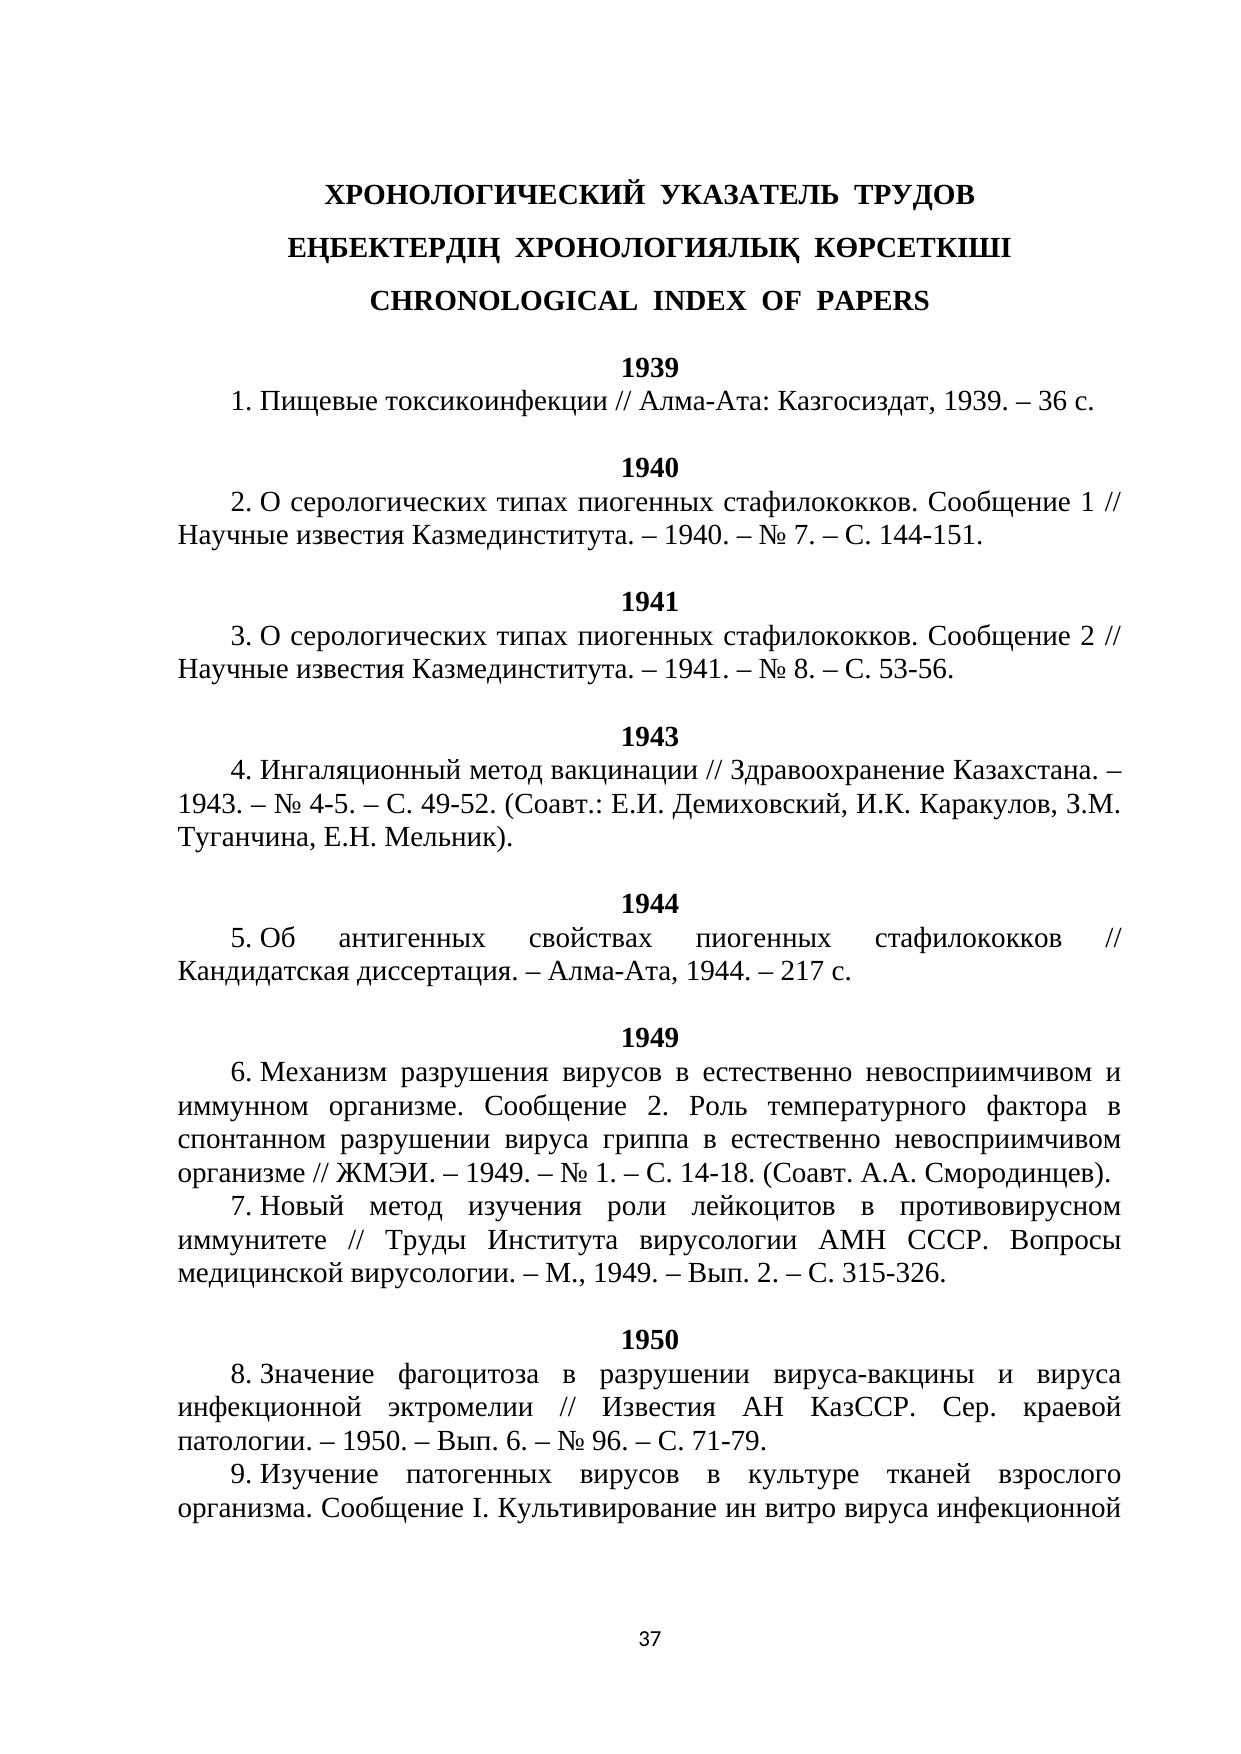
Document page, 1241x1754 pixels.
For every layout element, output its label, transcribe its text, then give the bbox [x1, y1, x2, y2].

text ЕҢБЕКТЕРДІҢ ХРОНОЛОГИЯЛЫҚ КӨРСЕТКІШІ [177, 230, 1122, 263]
text Хронологический указатель трудов [177, 177, 1122, 211]
list Значение фагоцитоза в разрушении вируса-вакцины и вируса инфекционной эктромелии // Известия АН КазССР. Сер. краевой патологии. – 1950. – Вып. 6. – № 96. – С. 71-79. [177, 1356, 1122, 1457]
text 1939 [177, 350, 1122, 383]
list Об антигенных свойствах пиогенных стафилококков // Кандидатская диссертация. – Алма-Ата, 1944. – 217 с. [177, 920, 1122, 987]
text CHRONOLOGICAL INDEX OF PAPERS [177, 283, 1122, 316]
text 1943 [177, 719, 1122, 752]
text 1941 [177, 584, 1122, 618]
list Ингаляционный метод вакцинации // Здравоохранение Казахстана. – 1943. – № 4-5. – С. 49-52. (Соавт.: Е.И. Демиховский, И.К. Каракулов, З.М. Туганчина, Е.Н. Мельник). [177, 752, 1122, 853]
list Механизм разрушения вирусов в естественно невосприимчивом и иммунном организме. Сообщение 2. Роль температурного фактора в спонтанном разрушении вируса гриппа в естественно невосприимчивом организме // ЖМЭИ. – 1949. – № 1. – С. 14-18. (Соавт. А.А. Смородинцев). [177, 1054, 1122, 1188]
text 1950 [177, 1322, 1122, 1356]
list Пищевые токсикоинфекции // Алма-Ата: Казгосиздат, 1939. – 36 с. [177, 383, 1122, 417]
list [177, 1457, 1122, 1524]
list О серологических типах пиогенных стафилококков. Сообщение 2 // Научные известия Казмединститута. – 1941. – № 8. – С. 53-56. [177, 618, 1122, 685]
text 1949 [177, 1021, 1122, 1054]
text 1944 [177, 886, 1122, 920]
list Новый метод изучения роли лейкоцитов в противовирусном иммунитете // Труды Института вирусологии АМН СССР. Вопросы медицинской вирусологии. – М., 1949. – Вып. 2. – С. 315-326. [177, 1188, 1122, 1289]
text 1940 [177, 450, 1122, 484]
list О серологических типах пиогенных стафилококков. Сообщение 1 // Научные известия Казмединститута. – 1940. – № 7. – С. 144-151. [177, 484, 1122, 551]
